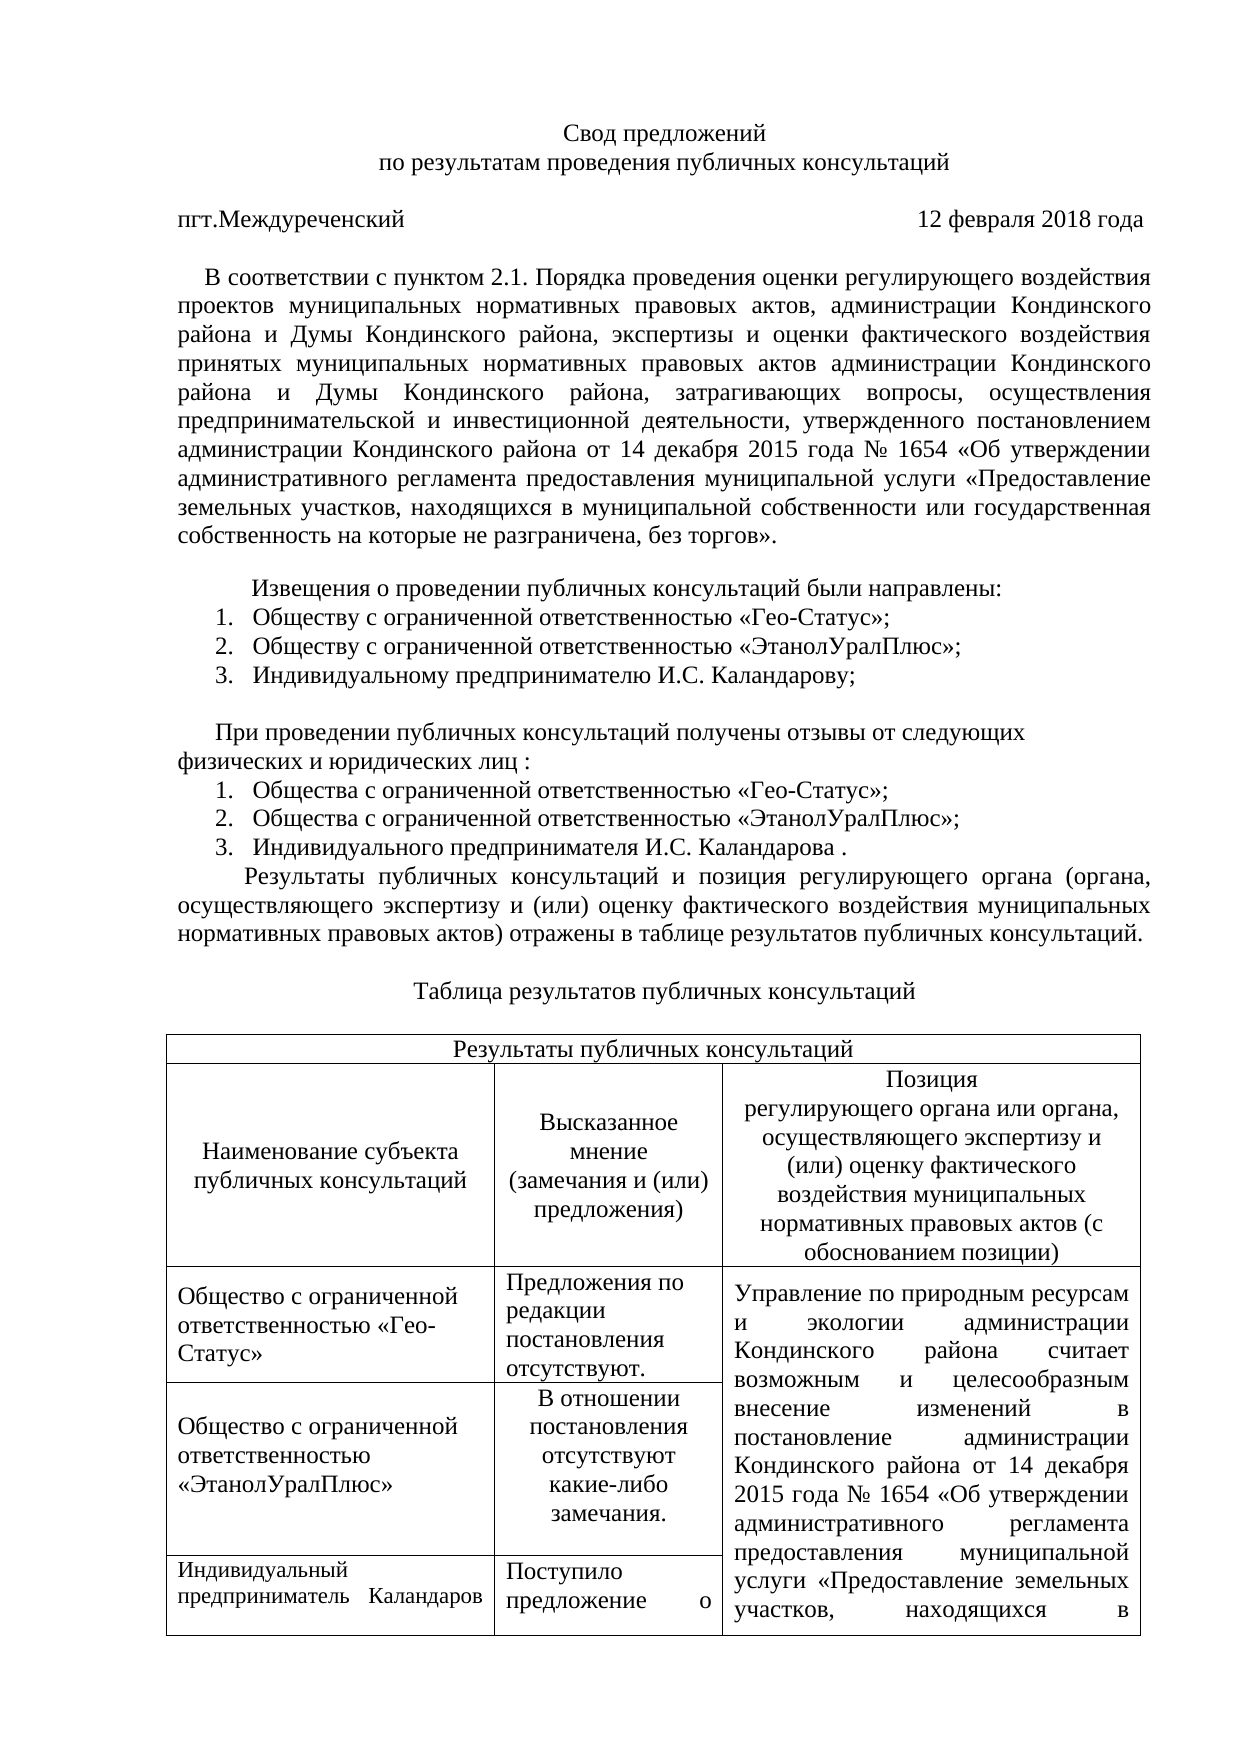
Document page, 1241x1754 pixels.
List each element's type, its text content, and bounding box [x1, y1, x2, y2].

text Cвод предложений [177, 118, 1152, 147]
text В соответствии с пунктом 2.1. Порядка проведения оценки регулирующего воздействия проектов муниципальных нормативных правовых актов, администрации Кондинского района и Думы Кондинского района, экспертизы и оценки фактического воздействия принятых муниципальных нормативных правовых актов администрации Кондинского района и Думы Кондинского района, затрагивающих вопросы, осуществления предпринимательской и инвестиционной деятельности, утвержденного постановлением администрации Кондинского района от 14 декабря 2015 года № 1654 «Об утверждении административного регламента предоставления муниципальной услуги «Предоставление земельных участков, находящихся в муниципальной собственности или государственная собственность на которые не разграничена, без торгов». [177, 262, 1152, 549]
list Обществу с ограниченной ответственностью «ЭтанолУралПлюс»; [215, 631, 1152, 660]
table_header Результаты публичных консультаций [167, 1035, 1140, 1063]
table_cell Позиция регулирующего органа или органа, осуществляющего экспертизу и (или) оценку фактического воздействия муниципальных нормативных правовых актов (с обоснованием позиции) [723, 1064, 1140, 1266]
list Индивидуальному предпринимателю И.С. Каландарову; [215, 660, 1152, 688]
list Общества с ограниченной ответственностью «ЭтанолУралПлюс»; [215, 803, 1152, 832]
table_cell Наименование субъекта публичных консультаций [167, 1064, 494, 1266]
table_cell Общество с ограниченной ответственностью «Гео-Статус» [167, 1267, 494, 1382]
table_cell Управление по природным ресурсам и экологии администрации Кондинского района считает возможным и целесообразным внесение изменений в постановление администрации Кондинского района от 14 декабря 2015 года № 1654 «Об утверждении административного регламента предоставления муниципальной услуги «Предоставление земельных участков, находящихся в муниципальной собственности или государственная собственность на которые не разграничена, без торгов». [723, 1267, 1140, 1635]
table_cell Предложения по редакции постановления отсутствуют. [495, 1267, 722, 1382]
text Извещения о проведении публичных консультаций были направлены: [177, 573, 1152, 602]
text При проведении публичных консультаций получены отзывы от следующих физических и юридических лиц : [177, 688, 1152, 775]
text пгт.Междуреченский 12 февраля 2018 года [177, 204, 1152, 233]
table_cell Высказанное мнение (замечания и (или) предложения) [495, 1064, 722, 1266]
table_cell В отношении постановления отсутствуют какие-либо замечания. [495, 1383, 722, 1555]
text Таблица результатов публичных консультаций [177, 976, 1152, 1005]
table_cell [495, 1556, 722, 1635]
list Общества с ограниченной ответственностью «Гео-Статус»; [215, 775, 1152, 803]
list Обществу с ограниченной ответственностью «Гео-Статус»; [215, 602, 1152, 631]
text Результаты публичных консультаций и позиция регулирующего органа (органа, осуществляющего экспертизу и (или) оценку фактического воздействия муниципальных нормативных правовых актов) отражены в таблице результатов публичных консультаций. [177, 861, 1152, 947]
list Индивидуального предпринимателя И.С. Каландарова . [215, 832, 1152, 861]
table_cell Общество с ограниченной ответственностью «ЭтанолУралПлюс» [167, 1383, 494, 1555]
text по результатам проведения публичных консультаций [177, 147, 1152, 176]
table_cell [167, 1556, 494, 1635]
